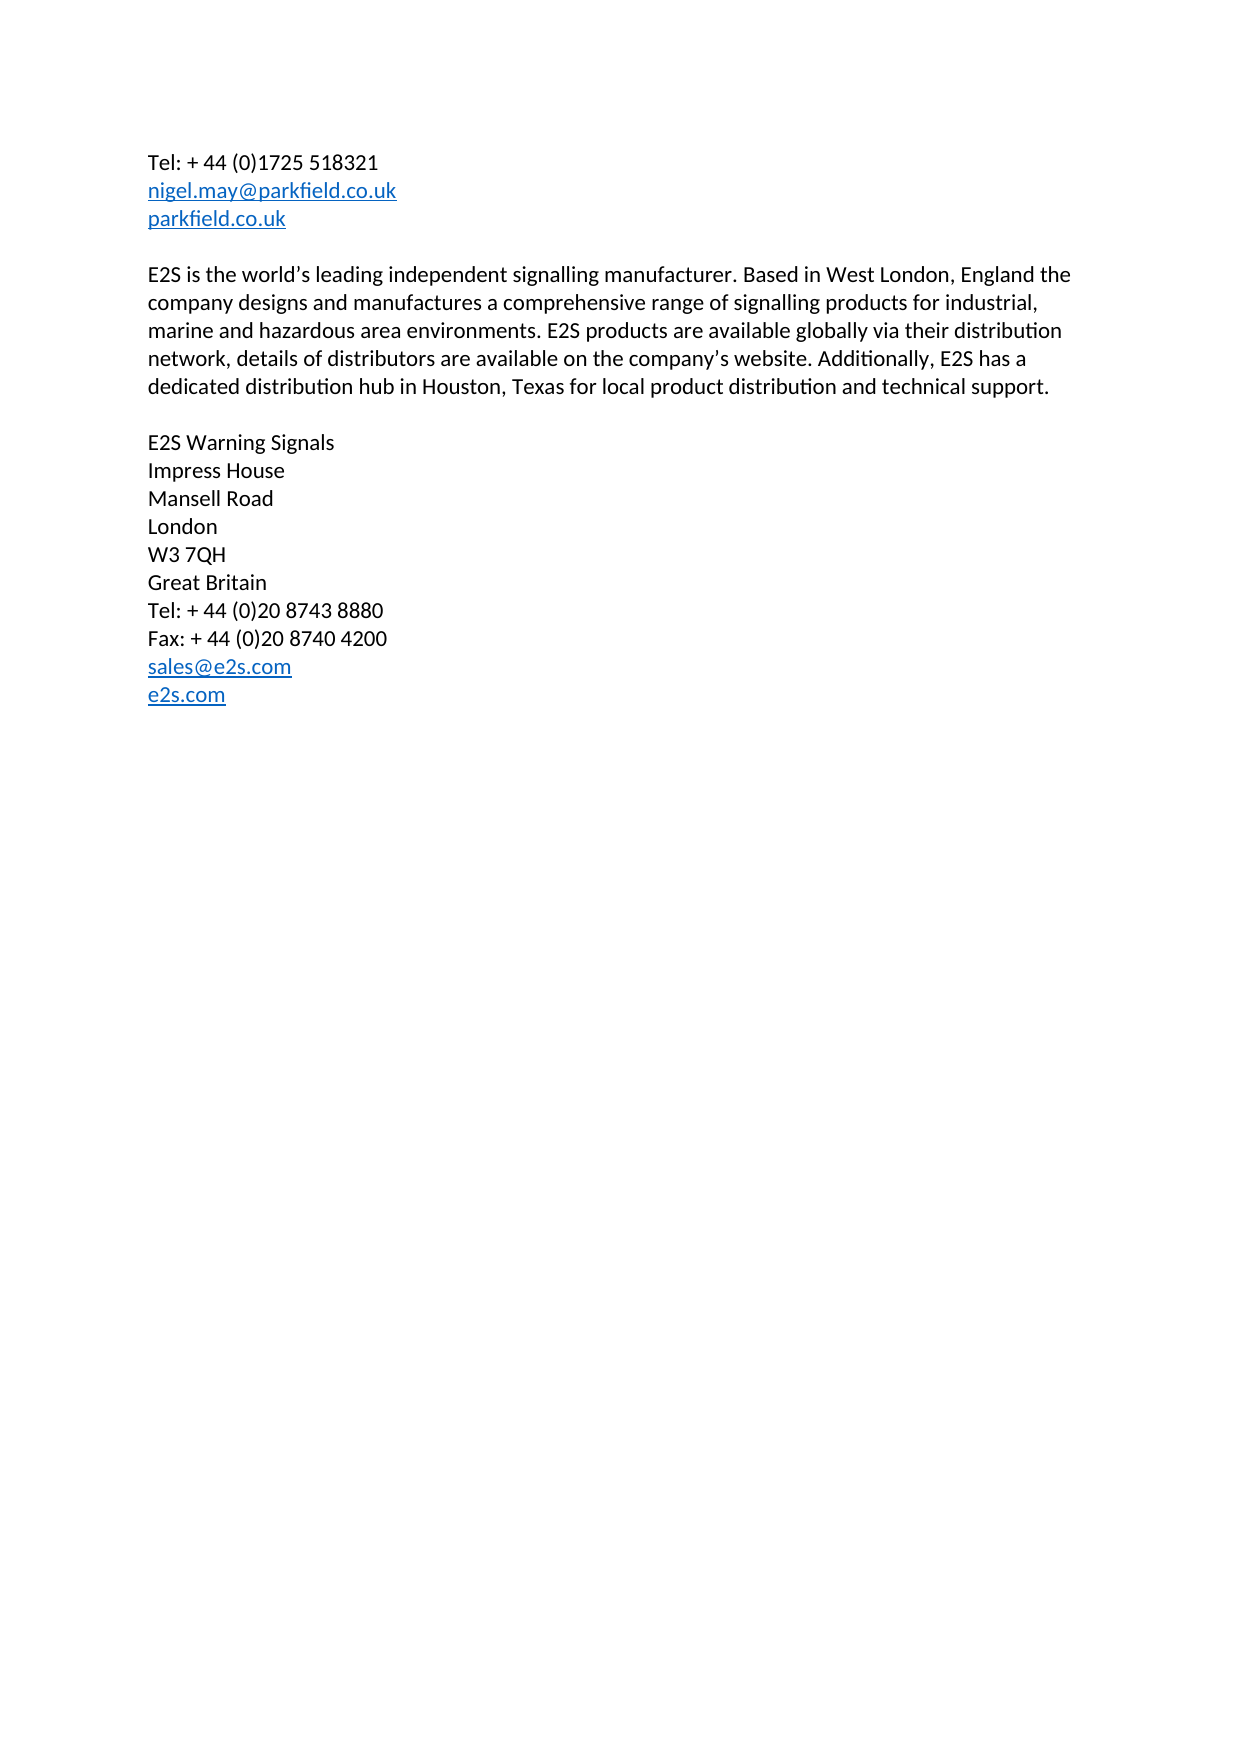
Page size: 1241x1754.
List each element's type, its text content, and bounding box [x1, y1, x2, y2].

text Tel: + 44 (0)1725 518321 [148, 148, 1092, 176]
text nigel.may@parkfield.co.uk [148, 176, 1092, 204]
text E2S is the world’s leading independent signalling manufacturer. Based in West London, England the company designs and manufactures a comprehensive range of signalling products for industrial, marine and hazardous area environments. E2S products are available globally via their distribution network, details of distributors are available on the company’s website. Additionally, E2S has a dedicated distribution hub in Houston, Texas for local product distribution and technical support. [148, 232, 1092, 400]
text E2S Warning Signals [148, 428, 1092, 456]
text parkfield.co.uk [148, 204, 1092, 232]
text London [148, 512, 1092, 540]
text W3 7QH [148, 540, 1092, 568]
text Impress House [148, 456, 1092, 484]
text sales@e2s.com [148, 652, 1092, 680]
text Tel: + 44 (0)20 8743 8880 [148, 596, 1092, 624]
text e2s.com [148, 680, 1092, 708]
text Fax: + 44 (0)20 8740 4200 [148, 624, 1092, 652]
text Mansell Road [148, 484, 1092, 512]
text Great Britain [148, 568, 1092, 596]
